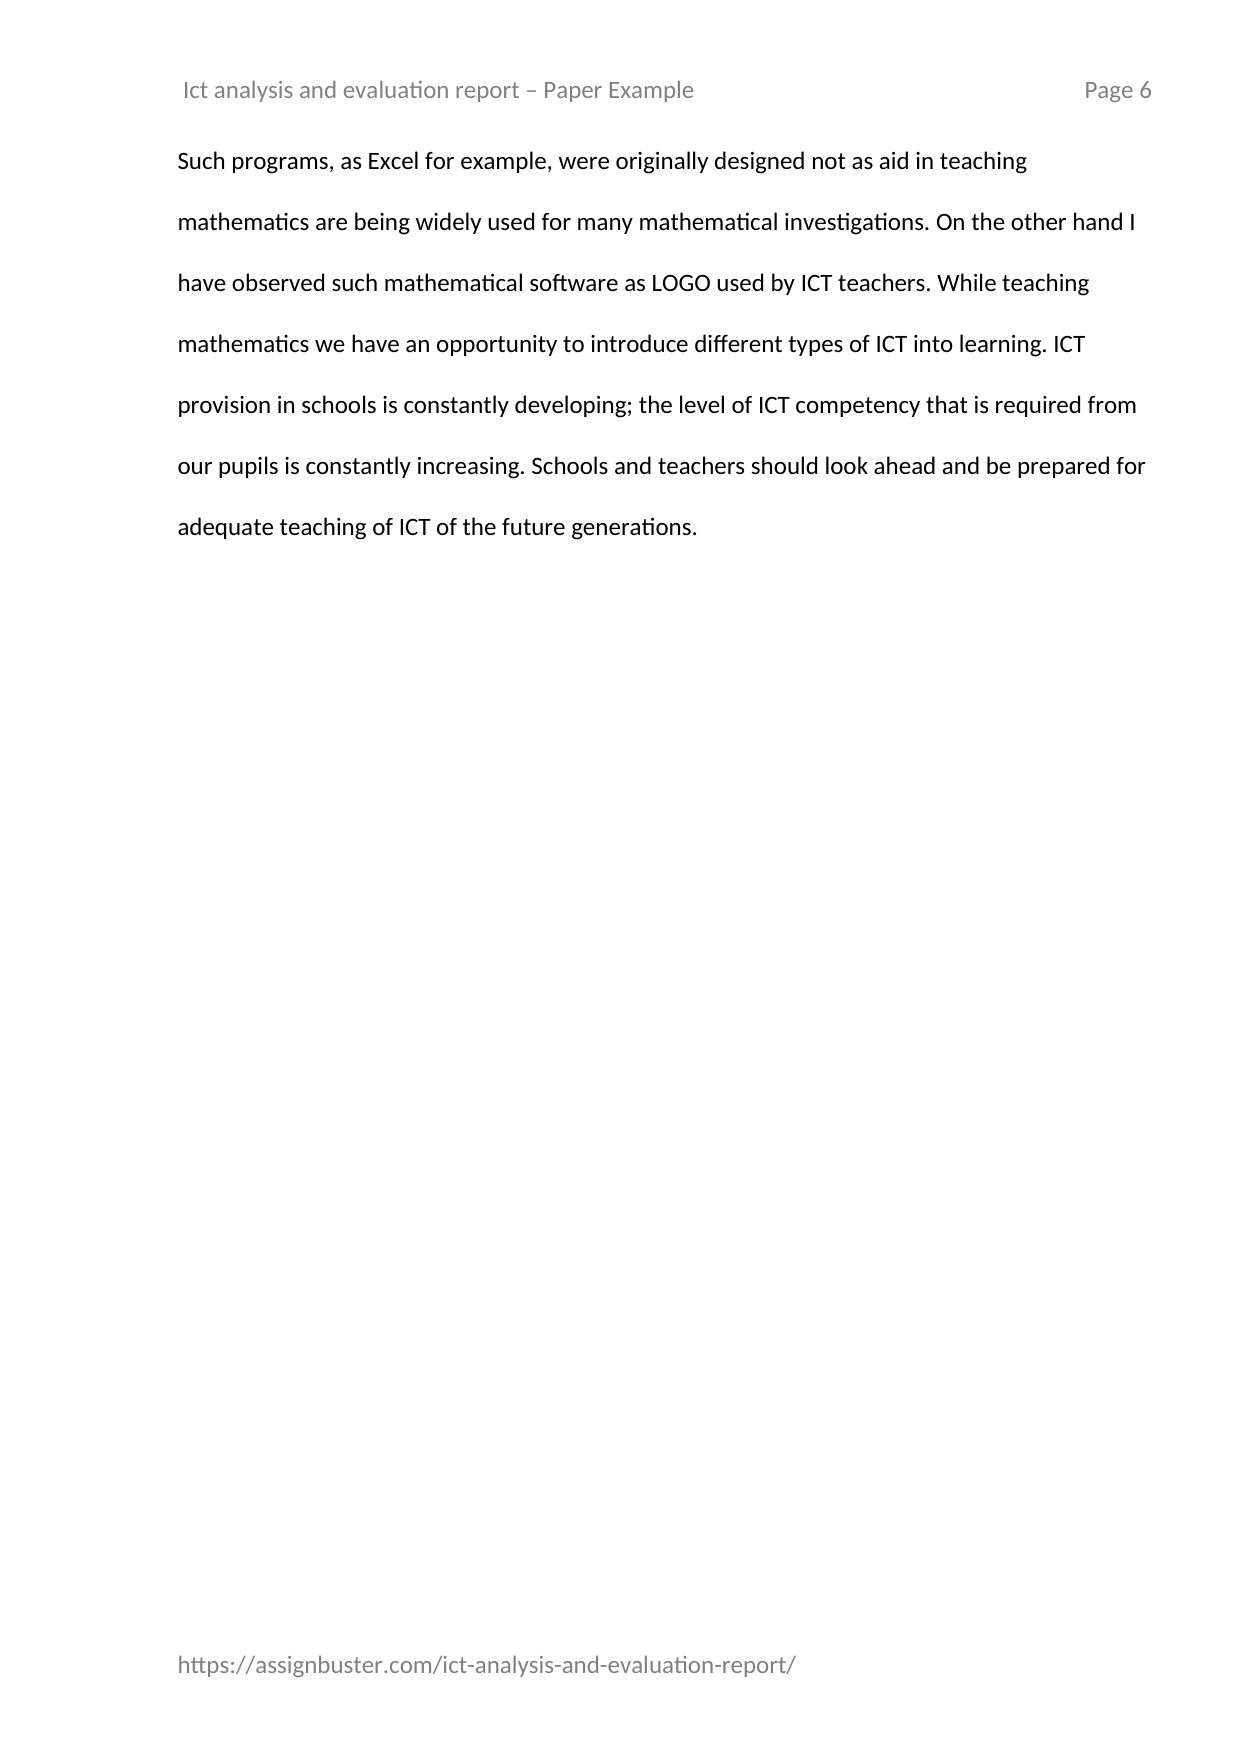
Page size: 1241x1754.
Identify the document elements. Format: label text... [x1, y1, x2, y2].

text Such programs, as Excel for example, were originally designed not as aid in teaching mathematics are being widely used for many mathematical investigations. On the other hand I have observed such mathematical software as LOGO used by ICT teachers. While teaching mathematics we have an opportunity to introduce different types of ICT into learning. ICT provision in schools is constantly developing; the level of ICT competency that is required from our pupils is constantly increasing. Schools and teachers should look ahead and be prepared for adequate teaching of ICT of the future generations. [177, 145, 1152, 542]
